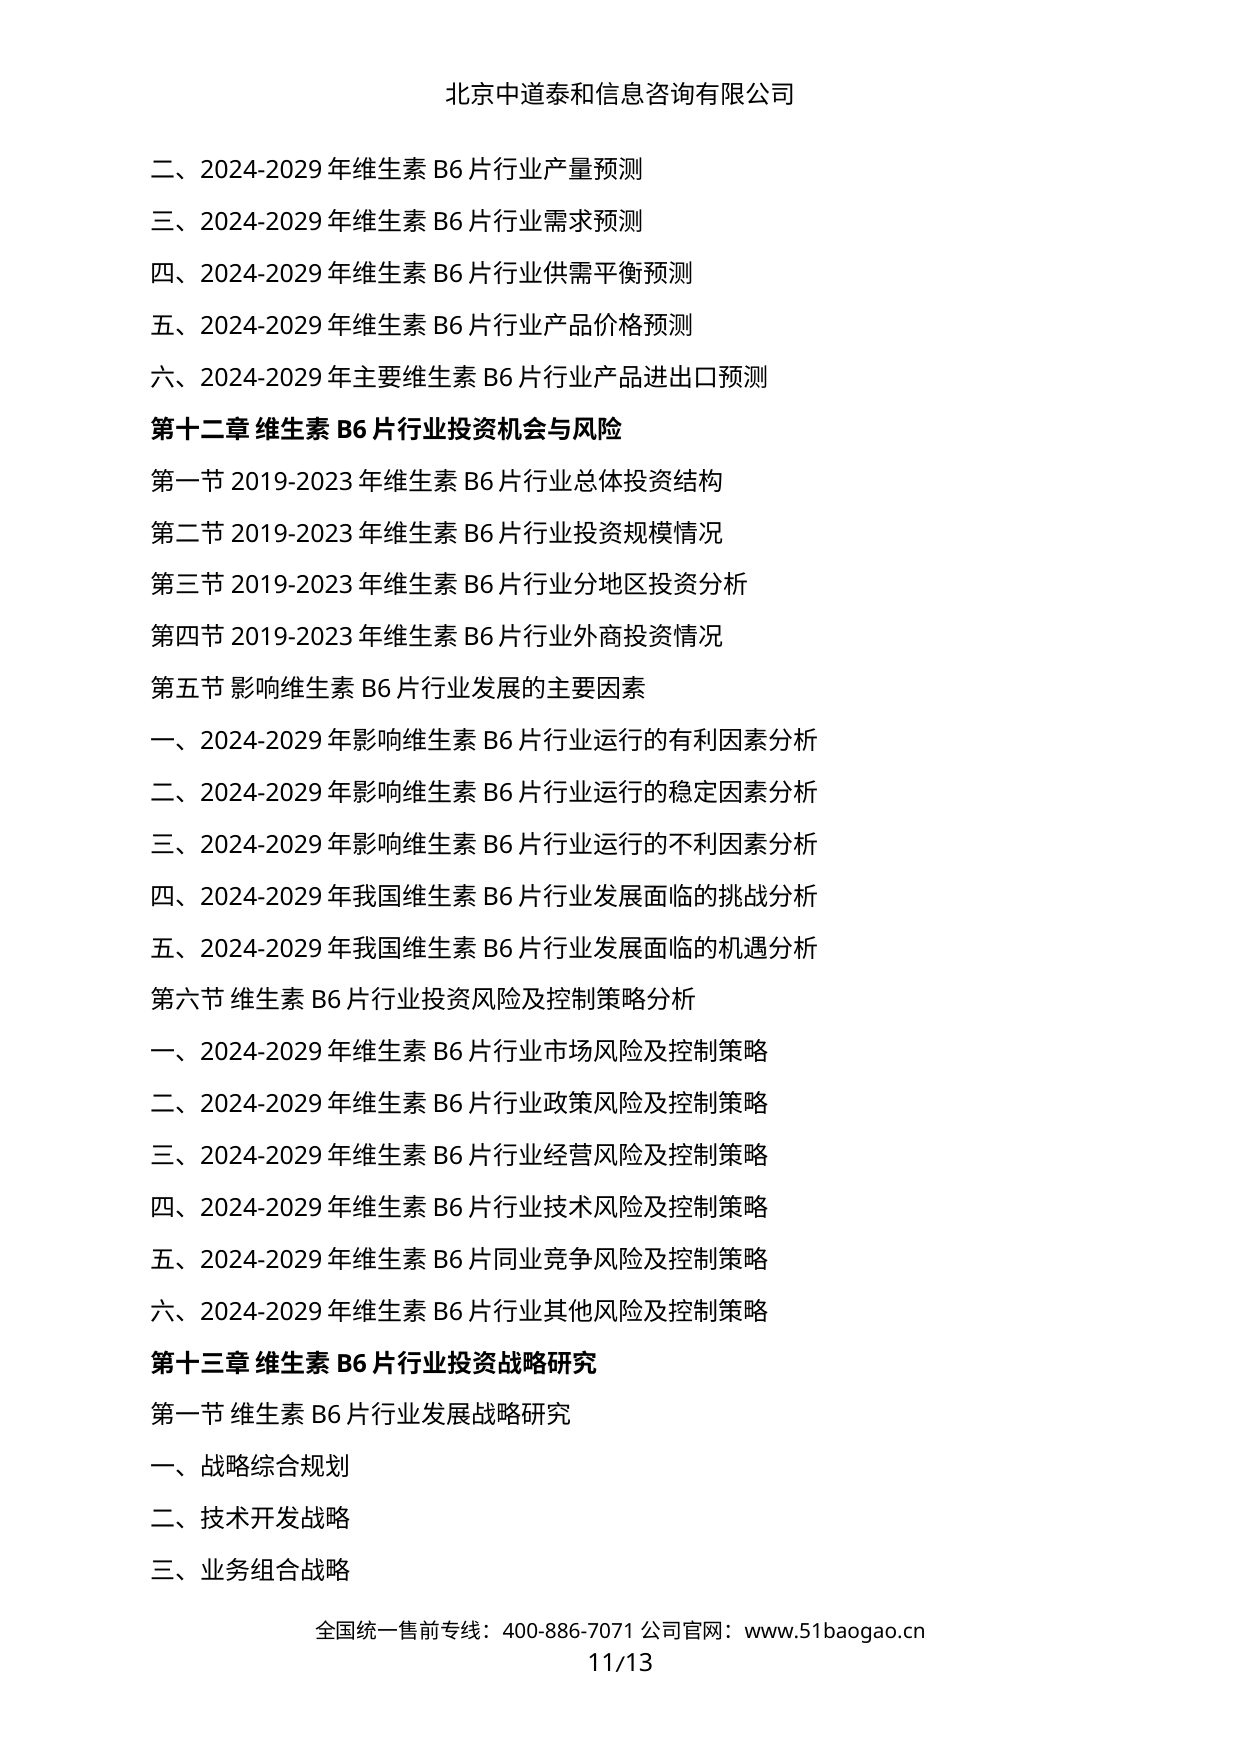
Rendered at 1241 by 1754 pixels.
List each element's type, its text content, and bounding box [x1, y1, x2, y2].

text 六、2024-2029年主要维生素B6片行业产品进出口预测 [150, 357, 1090, 394]
text 第一节 维生素B6片行业发展战略研究 [150, 1395, 1090, 1431]
text 五、2024-2029年维生素B6片行业产品价格预测 [150, 306, 1090, 342]
text 三、业务组合战略 [150, 1551, 1090, 1587]
text 二、2024-2029年维生素B6片行业政策风险及控制策略 [150, 1084, 1090, 1120]
text 三、2024-2029年维生素B6片行业需求预测 [150, 202, 1090, 238]
text 四、2024-2029年维生素B6片行业技术风险及控制策略 [150, 1187, 1090, 1224]
text 三、2024-2029年影响维生素B6片行业运行的不利因素分析 [150, 824, 1090, 861]
text 一、2024-2029年维生素B6片行业市场风险及控制策略 [150, 1032, 1090, 1068]
text 第四节 2019-2023年维生素B6片行业外商投资情况 [150, 617, 1090, 653]
text 六、2024-2029年维生素B6片行业其他风险及控制策略 [150, 1291, 1090, 1327]
text 一、战略综合规划 [150, 1447, 1090, 1483]
text 第二节 2019-2023年维生素B6片行业投资规模情况 [150, 513, 1090, 549]
text 五、2024-2029年我国维生素B6片行业发展面临的机遇分析 [150, 928, 1090, 964]
text 四、2024-2029年我国维生素B6片行业发展面临的挑战分析 [150, 876, 1090, 912]
text 三、2024-2029年维生素B6片行业经营风险及控制策略 [150, 1136, 1090, 1172]
text 第六节 维生素B6片行业投资风险及控制策略分析 [150, 980, 1090, 1016]
text 第十二章 维生素B6片行业投资机会与风险 [150, 409, 1090, 446]
text 第五节 影响维生素B6片行业发展的主要因素 [150, 669, 1090, 705]
text 一、2024-2029年影响维生素B6片行业运行的有利因素分析 [150, 721, 1090, 757]
text 二、2024-2029年维生素B6片行业产量预测 [150, 150, 1090, 186]
text 二、2024-2029年影响维生素B6片行业运行的稳定因素分析 [150, 772, 1090, 809]
text 第三节 2019-2023年维生素B6片行业分地区投资分析 [150, 565, 1090, 601]
text 四、2024-2029年维生素B6片行业供需平衡预测 [150, 254, 1090, 290]
text 第十三章 维生素B6片行业投资战略研究 [150, 1343, 1090, 1379]
text 二、技术开发战略 [150, 1499, 1090, 1535]
text 五、2024-2029年维生素B6片同业竞争风险及控制策略 [150, 1239, 1090, 1276]
text 第一节 2019-2023年维生素B6片行业总体投资结构 [150, 461, 1090, 497]
